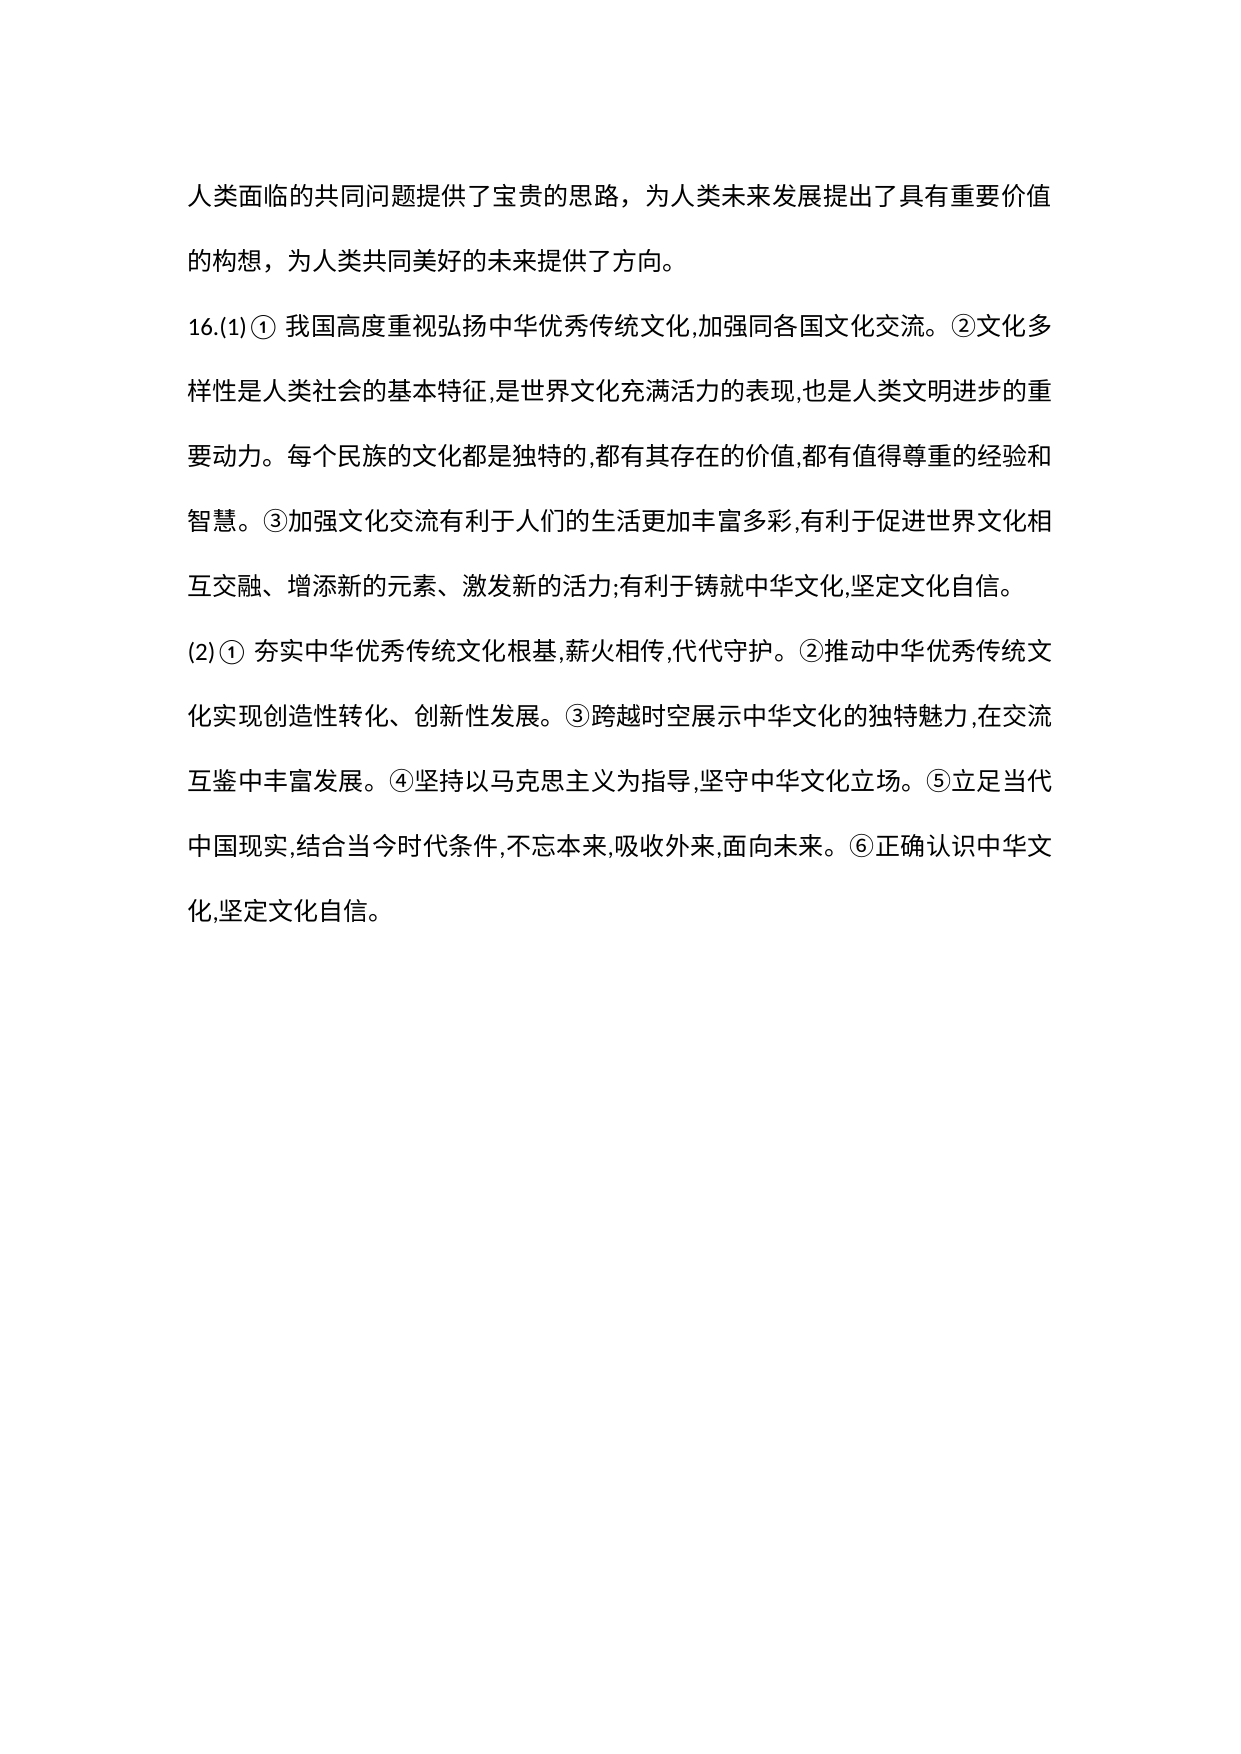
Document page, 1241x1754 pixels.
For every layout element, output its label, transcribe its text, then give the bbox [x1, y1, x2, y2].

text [187, 162, 1053, 292]
text (2)①夯实中华优秀传统文化根基,薪火相传,代代守护。②推动中华优秀传统文化实现创造性转化、创新性发展。③跨越时空展示中华文化的独特魅力,在交流互鉴中丰富发展。④坚持以马克思主义为指导,坚守中华文化立场。⑤立足当代中国现实,结合当今时代条件,不忘本来,吸收外来,面向未来。⑥正确认识中华文化,坚定文化自信。 [187, 617, 1053, 942]
text 16.(1)①我国高度重视弘扬中华优秀传统文化,加强同各国文化交流。②文化多样性是人类社会的基本特征,是世界文化充满活力的表现,也是人类文明进步的重要动力。每个民族的文化都是独特的,都有其存在的价值,都有值得尊重的经验和智慧。③加强文化交流有利于人们的生活更加丰富多彩,有利于促进世界文化相互交融、增添新的元素、激发新的活力;有利于铸就中华文化,坚定文化自信。 [187, 292, 1053, 617]
